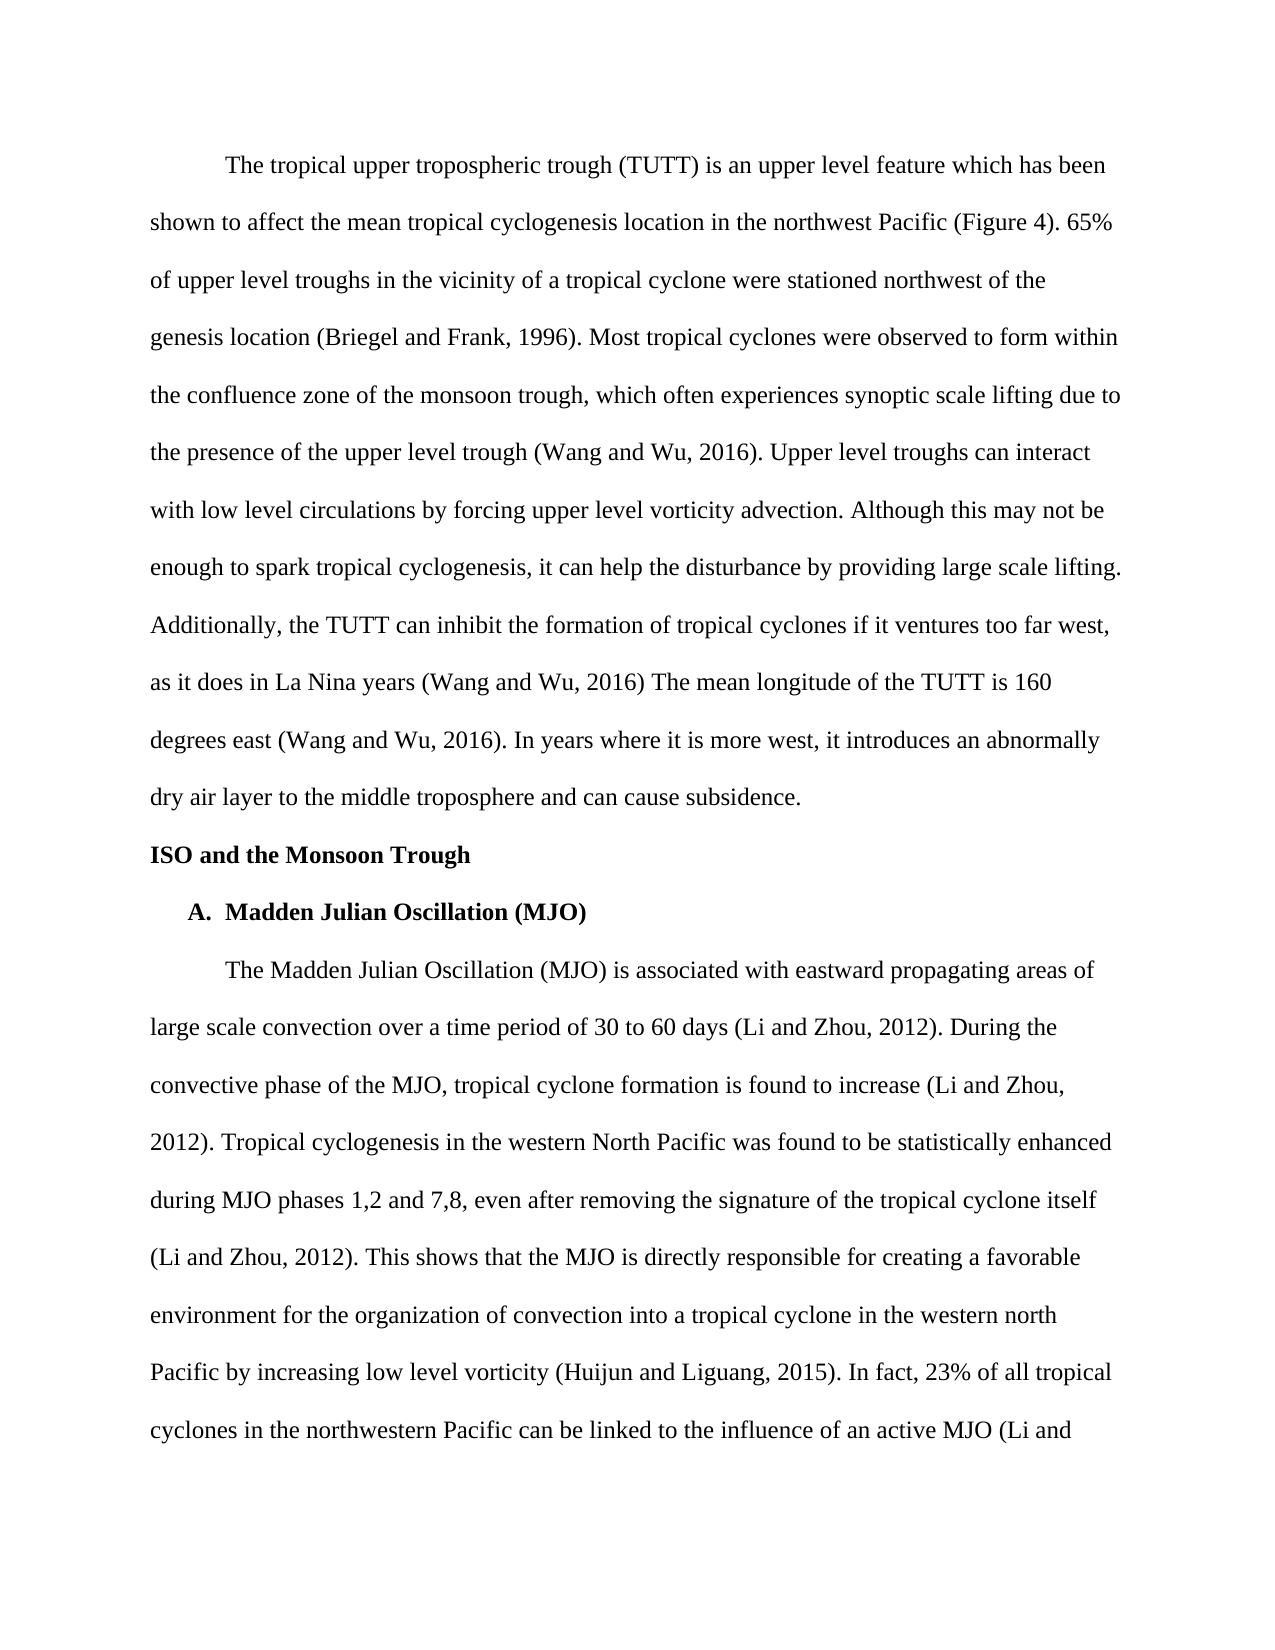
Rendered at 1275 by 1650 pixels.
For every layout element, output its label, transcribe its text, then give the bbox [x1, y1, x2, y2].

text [150, 955, 1125, 1444]
list Madden Julian Oscillation (MJO) [187, 897, 1125, 926]
text ISO and the Monsoon Trough [150, 840, 1125, 869]
text The tropical upper tropospheric trough (TUTT) is an upper level feature which has been shown to affect the mean tropical cyclogenesis location in the northwest Pacific (Figure 4). 65% of upper level troughs in the vicinity of a tropical cyclone were stationed northwest of the genesis location (Briegel and Frank, 1996). Most tropical cyclones were observed to form within the confluence zone of the monsoon trough, which often experiences synoptic scale lifting due to the presence of the upper level trough (Wang and Wu, 2016). Upper level troughs can interact with low level circulations by forcing upper level vorticity advection. Although this may not be enough to spark tropical cyclogenesis, it can help the disturbance by providing large scale lifting. Additionally, the TUTT can inhibit the formation of tropical cyclones if it ventures too far west, as it does in La Nina years (Wang and Wu, 2016) The mean longitude of the TUTT is 160 degrees east (Wang and Wu, 2016). In years where it is more west, it introduces an abnormally dry air layer to the middle troposphere and can cause subsidence. [150, 150, 1125, 811]
